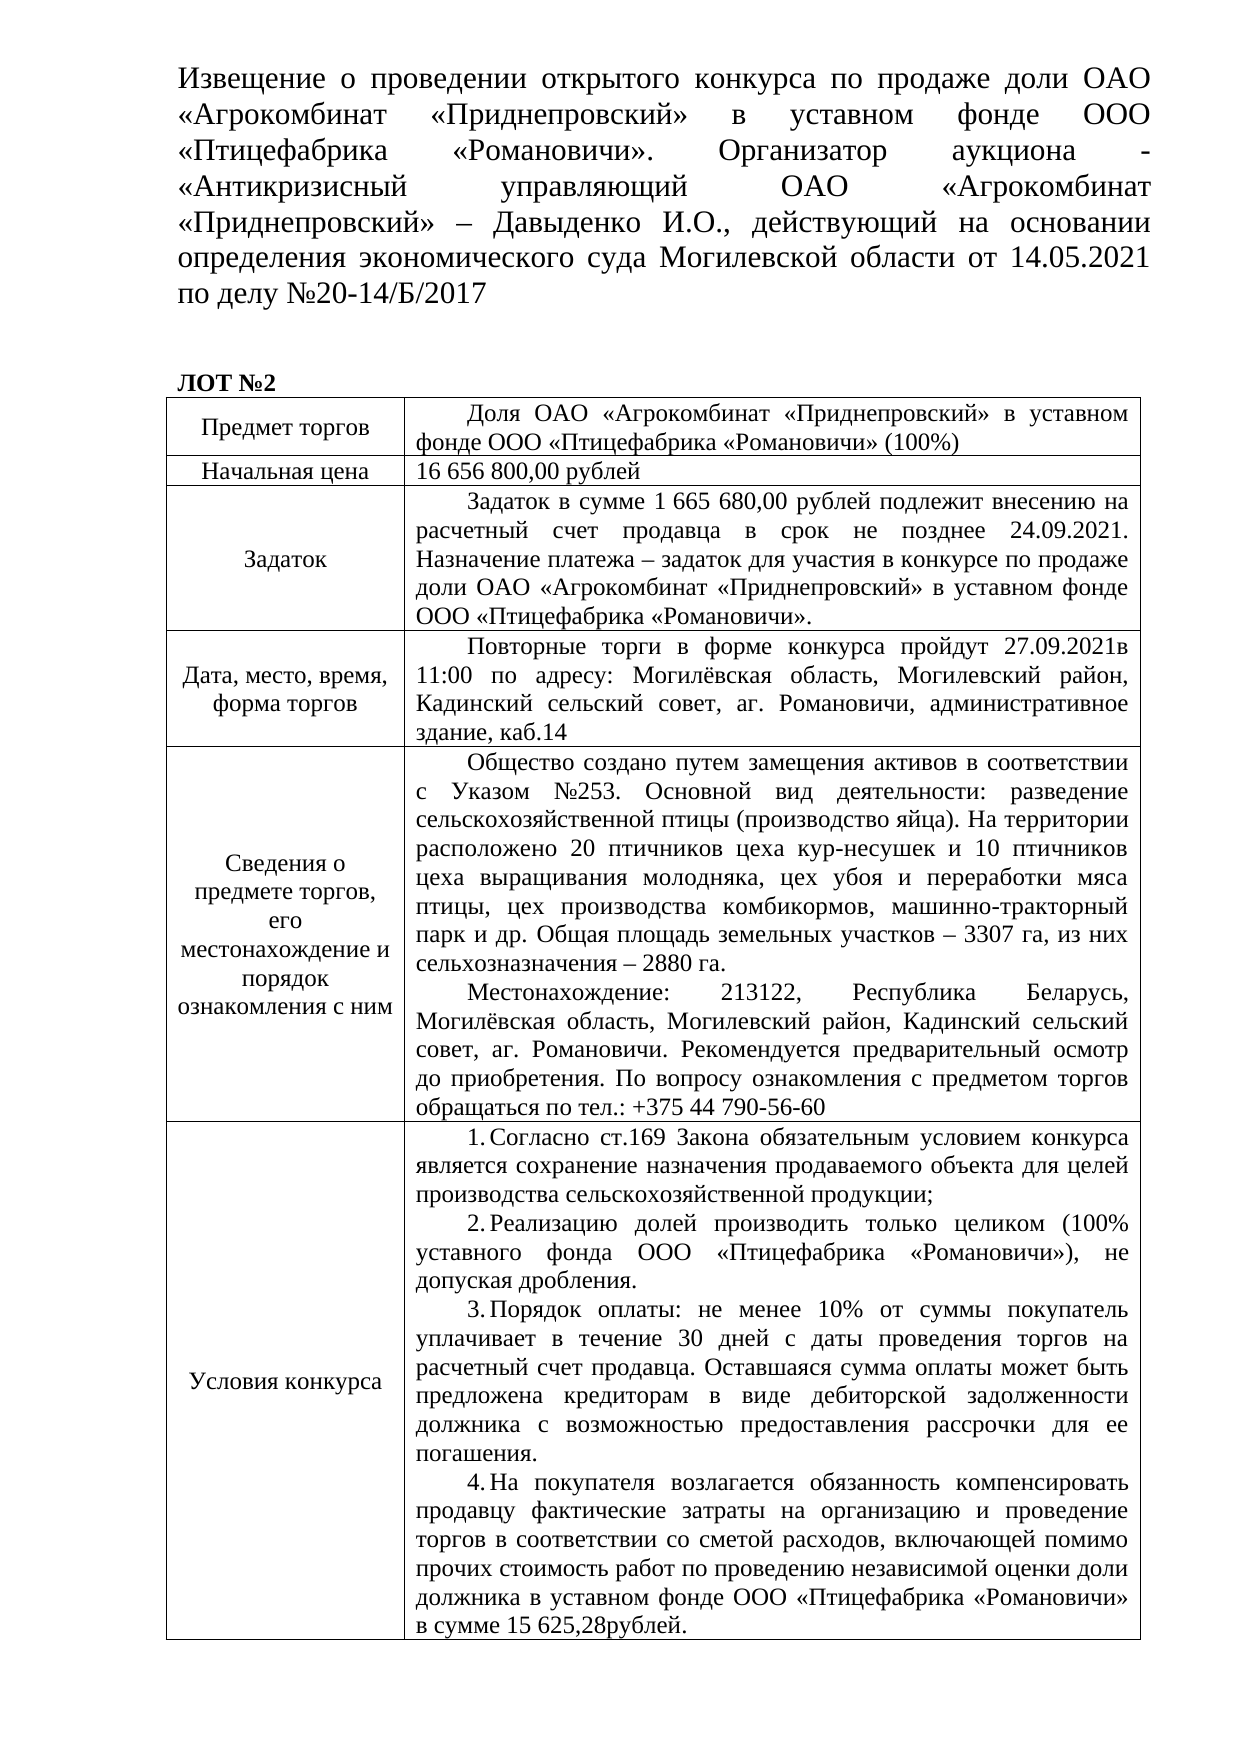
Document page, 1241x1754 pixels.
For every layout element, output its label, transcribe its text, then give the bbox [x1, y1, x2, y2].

text ЛОТ №2 [177, 368, 1152, 397]
table_cell Задаток в сумме 1 665 680,00 рублей подлежит внесению на расчетный счет продавца в срок не позднее 24.09.2021. Назначение платежа – задаток для участия в конкурсе по продаже доли ОАО «Агрокомбинат «Приднепровский» в уставном фонде ООО «Птицефабрика «Романовичи». [405, 486, 1140, 630]
table_header Предмет торгов [167, 398, 404, 455]
table_header Доля ОАО «Агрокомбинат «Приднепровский» в уставном фонде ООО «Птицефабрика «Романовичи» (100%) [405, 398, 1140, 455]
table_cell Сведения о предмете торгов, его местонахождение и порядок ознакомления с ним [167, 747, 404, 1121]
table_cell Повторные торги в форме конкурса пройдут 27.09.2021в 11:00 по адресу: Могилёвская область, Могилевский район, Кадинский сельский совет, аг. Романовичи, административное здание, каб.14 [405, 631, 1140, 746]
table_cell Начальная цена [167, 456, 404, 485]
table_cell Согласно ст.169 Закона обязательным условием конкурса является сохранение назначения продаваемого объекта для целей производства сельскохозяйственной продукции; Реализацию долей производить только целиком (100% уставного фонда ООО «Птицефабрика «Романовичи»), не допуская дробления. Порядок оплаты: не менее 10% от суммы покупатель уплачивает в течение 30 дней с даты проведения торгов на расчетный счет продавца. Оставшаяся сумма оплаты может быть предложена кредиторам в виде дебиторской задолженности должника с возможностью предоставления рассрочки для ее погашения. На покупателя возлагается обязанность компенсировать продавцу фактические затраты на организацию и проведение торгов в соответствии со сметой расходов, включающей помимо прочих стоимость работ по проведению независимой оценки доли должника в уставном фонде ООО «Птицефабрика «Романовичи» в сумме 15 625,28рублей. [405, 1122, 1140, 1639]
table_cell Задаток [167, 486, 404, 630]
table_cell Условия конкурса [167, 1122, 404, 1639]
table_cell Общество создано путем замещения активов в соответствии с Указом №253. Основной вид деятельности: разведение сельскохозяйственной птицы (производство яйца). На территории расположено 20 птичников цеха кур-несушек и 10 птичников цеха выращивания молодняка, цех убоя и переработки мяса птицы, цех производства комбикормов, машинно-тракторный парк и др. Общая площадь земельных участков – 3307 га, из них сельхозназначения – 2880 га. Местонахождение: 213122, Республика Беларусь, Могилёвская область, Могилевский район, Кадинский сельский совет, аг. Романовичи. Рекомендуется предварительный осмотр до приобретения. По вопросу ознакомления с предметом торгов обращаться по тел.: +375 44 790-56-60 [405, 747, 1140, 1121]
table_cell Дата, место, время, форма торгов [167, 631, 404, 746]
text Извещение о проведении открытого конкурса по продаже доли ОАО «Агрокомбинат «Приднепровский» в уставном фонде ООО «Птицефабрика «Романовичи». Организатор аукциона - «Антикризисный управляющий ОАО «Агрокомбинат «Приднепровский» – Давыденко И.О., действующий на основании определения экономического суда Могилевской области от 14.05.2021 по делу №20-14/Б/2017 [177, 59, 1152, 311]
table_cell 16 656 800,00 рублей [405, 456, 1140, 485]
